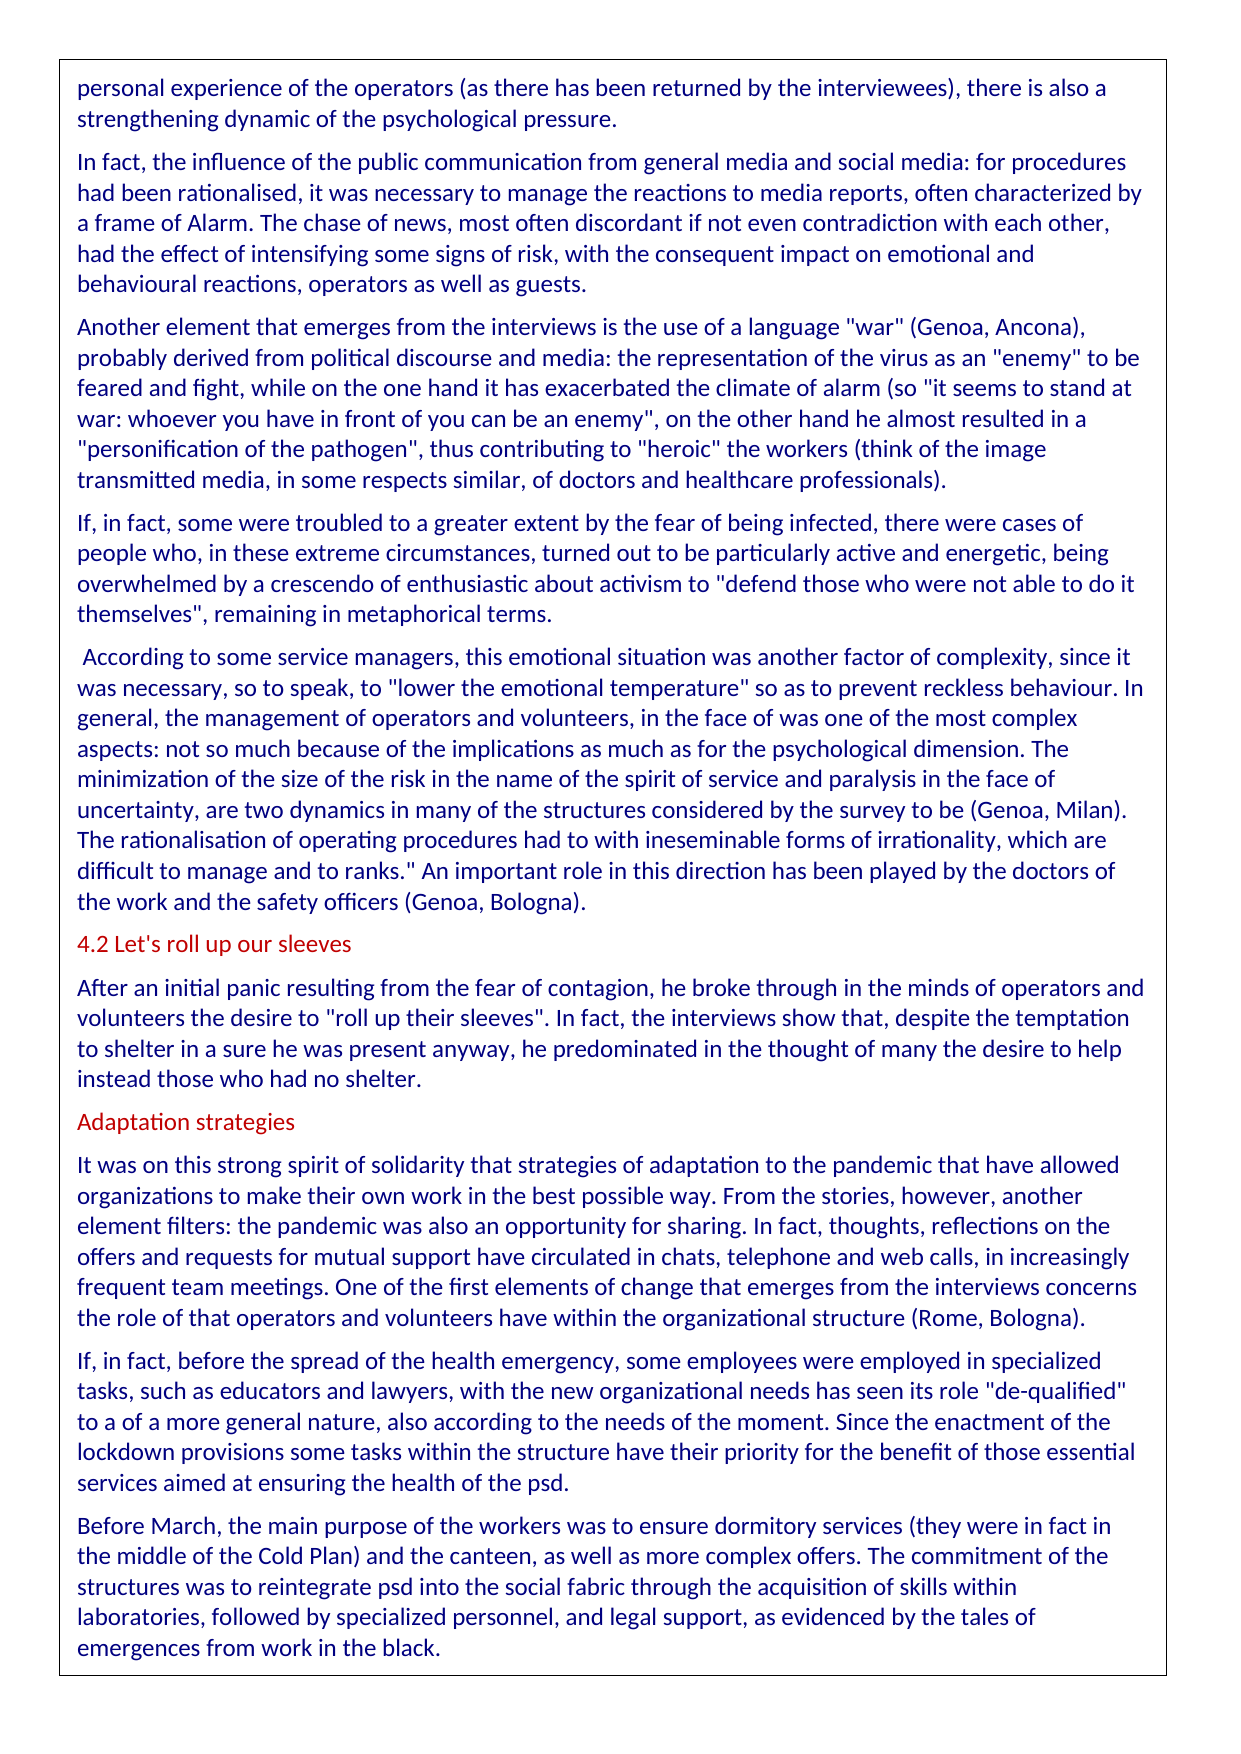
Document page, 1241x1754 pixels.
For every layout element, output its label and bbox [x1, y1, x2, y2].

table_cell [60, 60, 1166, 1675]
